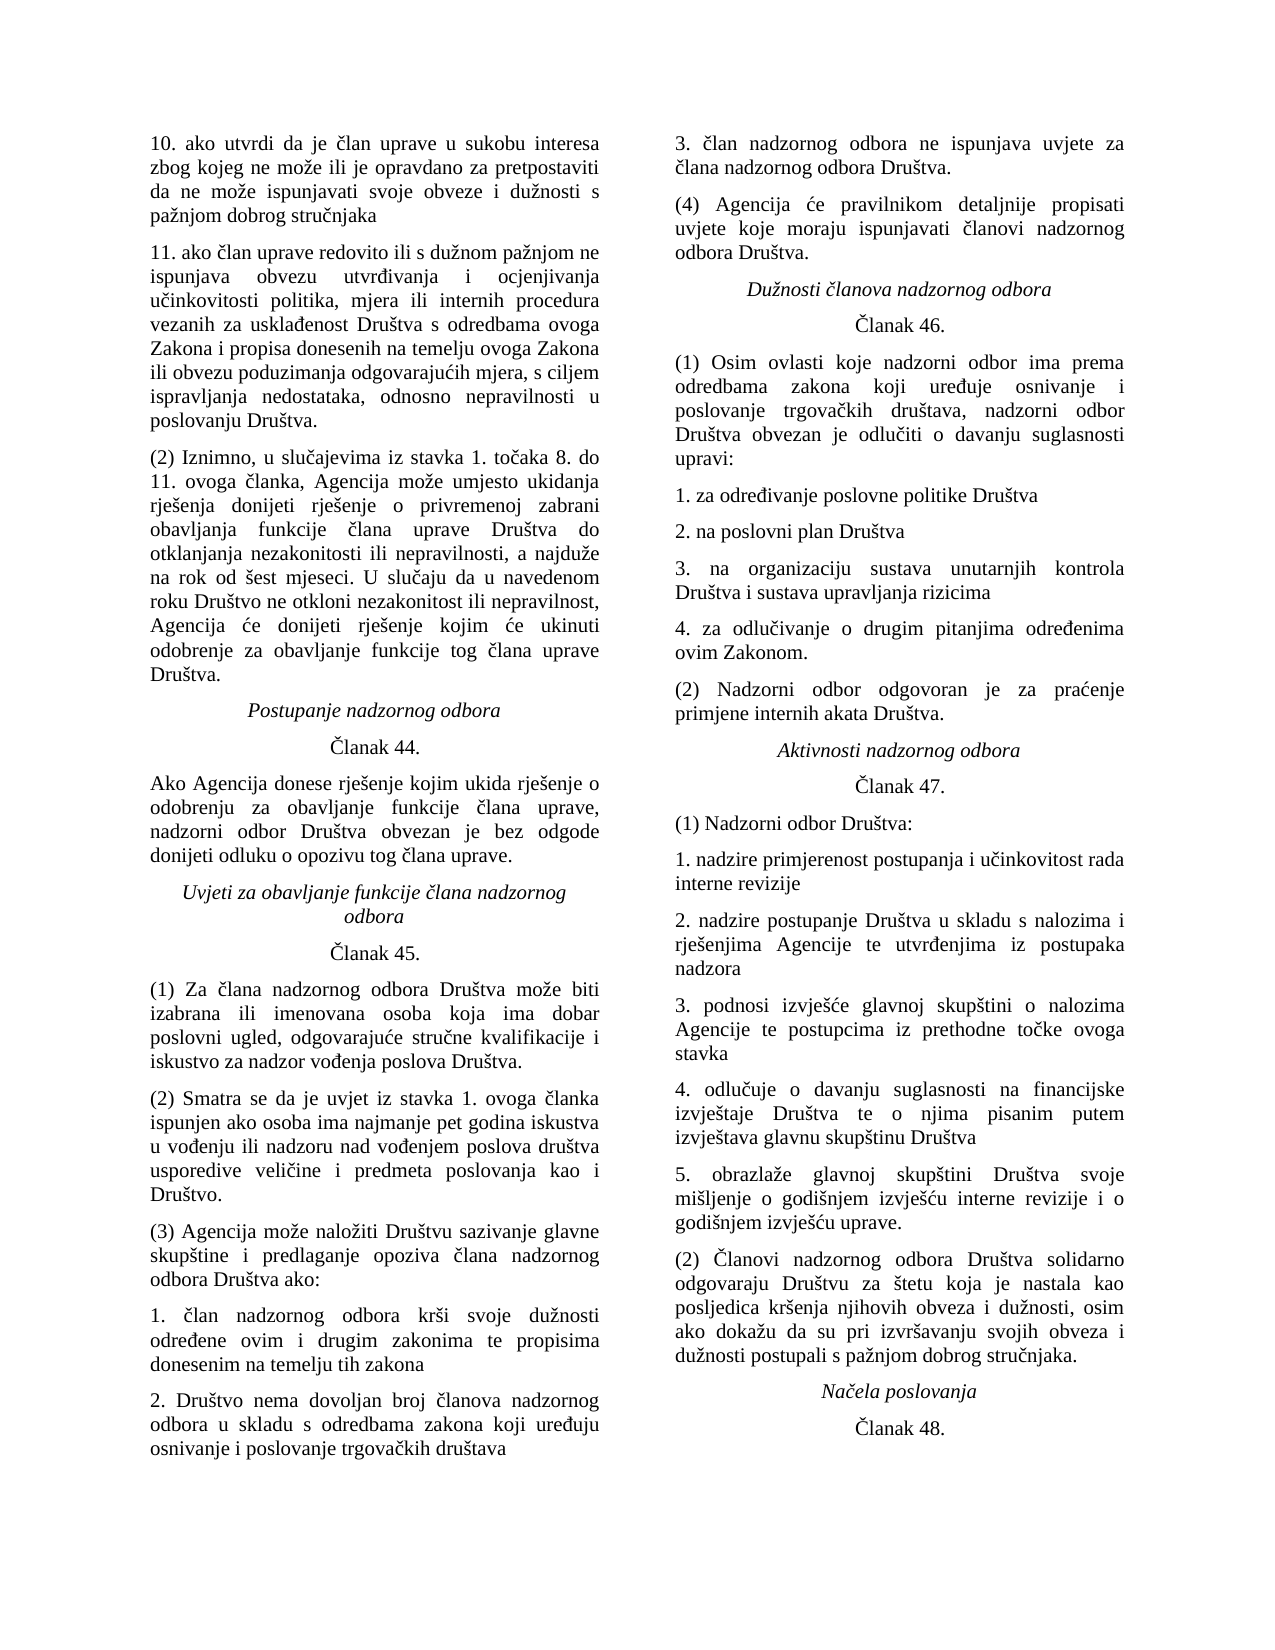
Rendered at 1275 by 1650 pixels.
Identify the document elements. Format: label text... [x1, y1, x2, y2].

text 2. nadzire postupanje Društva u skladu s nalozima i rješenjima Agencije te utvrđenjima iz postupaka nadzora [675, 908, 1125, 980]
text 3. član nadzornog odbora ne ispunjava uvjete za člana nadzornog odbora Društva. [675, 131, 1125, 179]
text (2) Članovi nadzornog odbora Društva solidarno odgovaraju Društvu za štetu koja je nastala kao posljedica kršenja njihovih obveza i dužnosti, osim ako dokažu da su pri izvršavanju svojih obveza i dužnosti postupali s pažnjom dobrog stručnjaka. [675, 1247, 1125, 1367]
text Aktivnosti nadzornog odbora [675, 737, 1125, 762]
text 11. ako član uprave redovito ili s dužnom pažnjom ne ispunjava obvezu utvrđivanja i ocjenjivanja učinkovitosti politika, mjera ili internih procedura vezanih za usklađenost Društva s odredbama ovoga Zakona i propisa donesenih na temelju ovoga Zakona ili obvezu poduzimanja odgovarajućih mjera, s ciljem ispravljanja nedostataka, odnosno nepravilnosti u poslovanju Društva. [150, 240, 600, 432]
text Ako Agencija donese rješenje kojim ukida rješenje o odobrenju za obavljanje funkcije člana uprave, nadzorni odbor Društva obvezan je bez odgode donijeti odluku o opozivu tog člana uprave. [150, 771, 600, 867]
text 10. ako utvrdi da je član uprave u sukobu interesa zbog kojeg ne može ili je opravdano za pretpostaviti da ne može ispunjavati svoje obveze i dužnosti s pažnjom dobrog stručnjaka [150, 131, 600, 227]
text (2) Iznimno, u slučajevima iz stavka 1. točaka 8. do 11. ovoga članka, Agencija može umjesto ukidanja rješenja donijeti rješenje o privremenoj zabrani obavljanja funkcije člana uprave Društva do otklanjanja nezakonitosti ili nepravilnosti, a najduže na rok od šest mjeseci. U slučaju da u navedenom roku Društvo ne otkloni nezakonitost ili nepravilnost, Agencija će donijeti rješenje kojim će ukinuti odobrenje za obavljanje funkcije tog člana uprave Društva. [150, 445, 600, 686]
text (1) Nadzorni odbor Društva: [675, 811, 1125, 835]
text Načela poslovanja [675, 1379, 1125, 1403]
text (1) Za člana nadzornog odbora Društva može biti izabrana ili imenovana osoba koja ima dobar poslovni ugled, odgovarajuće stručne kvalifikacije i iskustvo za nadzor vođenja poslova Društva. [150, 977, 600, 1073]
text (2) Nadzorni odbor odgovoran je za praćenje primjene internih akata Društva. [675, 677, 1125, 725]
text 3. podnosi izvješće glavnoj skupštini o nalozima Agencije te postupcima iz prethodne točke ovoga stavka [675, 992, 1125, 1065]
text Dužnosti članova nadzornog odbora [675, 277, 1125, 301]
text (1) Osim ovlasti koje nadzorni odbor ima prema odredbama zakona koji uređuje osnivanje i poslovanje trgovačkih društava, nadzorni odbor Društva obvezan je odlučiti o davanju suglasnosti upravi: [675, 350, 1125, 470]
text 1. za određivanje poslovne politike Društva [675, 482, 1125, 507]
text Članak 44. [150, 735, 600, 759]
text Članak 45. [150, 941, 600, 965]
text Članak 46. [675, 313, 1125, 337]
text 1. član nadzornog odbora krši svoje dužnosti određene ovim i drugim zakonima te propisima donesenim na temelju tih zakona [150, 1303, 600, 1376]
text Postupanje nadzornog odbora [150, 698, 600, 722]
text Članak 47. [675, 774, 1125, 798]
text 4. odlučuje o davanju suglasnosti na financijske izvještaje Društva te o njima pisanim putem izvještava glavnu skupštinu Društva [675, 1077, 1125, 1149]
text Članak 48. [675, 1416, 1125, 1440]
text 2. na poslovni plan Društva [675, 519, 1125, 543]
text 2. Društvo nema dovoljan broj članova nadzornog odbora u skladu s odredbama zakona koji uređuju osnivanje i poslovanje trgovačkih društava [150, 1388, 600, 1460]
text 4. za odlučivanje o drugim pitanjima određenima ovim Zakonom. [675, 616, 1125, 664]
text 5. obrazlaže glavnoj skupštini Društva svoje mišljenje o godišnjem izvješću interne revizije i o godišnjem izvješću uprave. [675, 1162, 1125, 1234]
text (3) Agencija može naložiti Društvu sazivanje glavne skupštine i predlaganje opoziva člana nadzornog odbora Društva ako: [150, 1219, 600, 1291]
text (2) Smatra se da je uvjet iz stavka 1. ovoga članka ispunjen ako osoba ima najmanje pet godina iskustva u vođenju ili nadzoru nad vođenjem poslova društva usporedive veličine i predmeta poslovanja kao i Društvo. [150, 1086, 600, 1206]
text 3. na organizaciju sustava unutarnjih kontrola Društva i sustava upravljanja rizicima [675, 556, 1125, 604]
text 1. nadzire primjerenost postupanja i učinkovitost rada interne revizije [675, 847, 1125, 895]
text Uvjeti za obavljanje funkcije člana nadzornog odbora [150, 880, 600, 928]
text (4) Agencija će pravilnikom detaljnije propisati uvjete koje moraju ispunjavati članovi nadzornog odbora Društva. [675, 192, 1125, 264]
